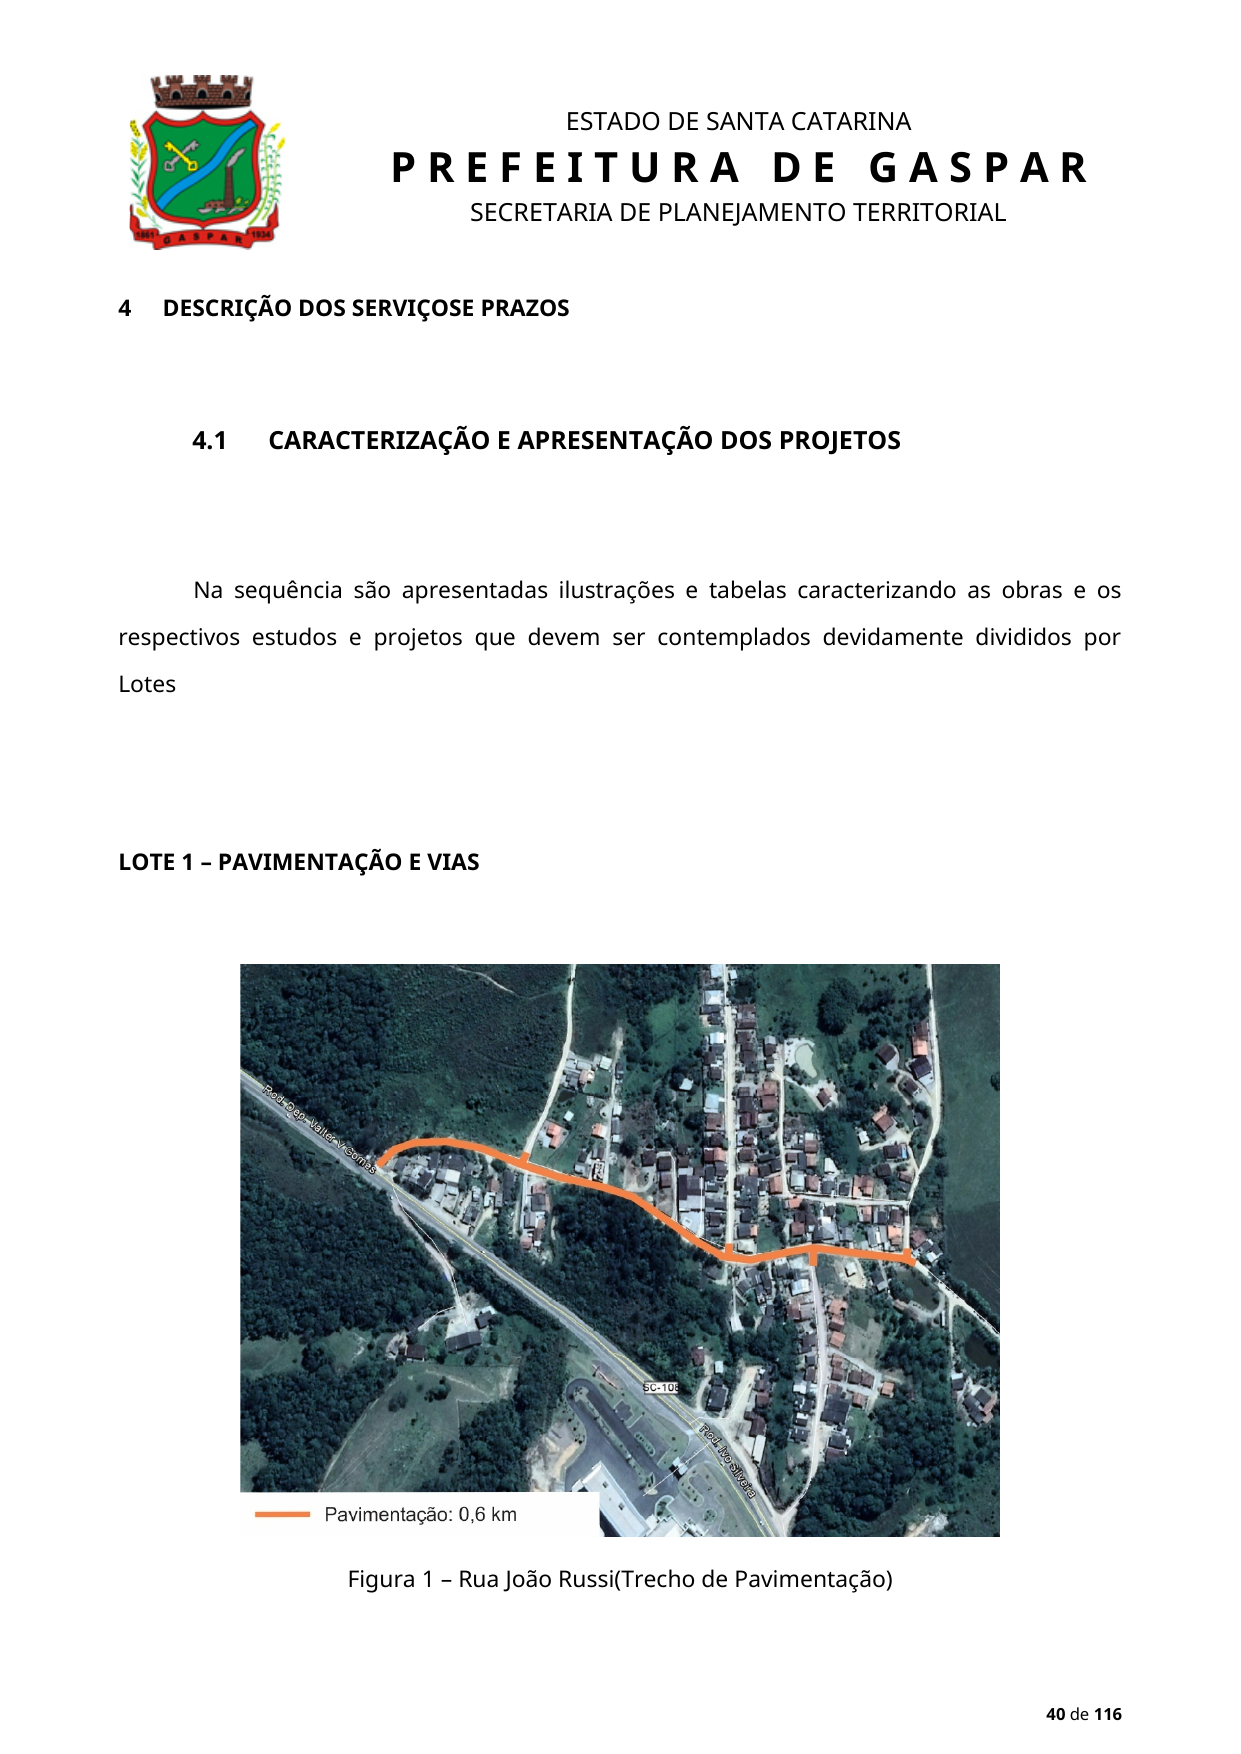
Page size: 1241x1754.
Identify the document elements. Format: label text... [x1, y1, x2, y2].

subtitle DESCRIÇÃO DOS SERVIÇOSE PRAZOS [118, 291, 1122, 323]
subtitle CARACTERIZAÇÃO E APRESENTAÇÃO DOS PROJETOS [118, 423, 1122, 457]
text LOTE 1 – PAVIMENTAÇÃO E VIAS [118, 846, 1122, 877]
text Figura 1 – Rua João Russi(Trecho de Pavimentação) [118, 1563, 1122, 1594]
text Na sequência são apresentadas ilustrações e tabelas caracterizando as obras e os respectivos estudos e projetos que devem ser contemplados devidamente divididos por Lotes [118, 574, 1122, 699]
picture [240, 964, 1000, 1537]
picture [129, 75, 285, 250]
